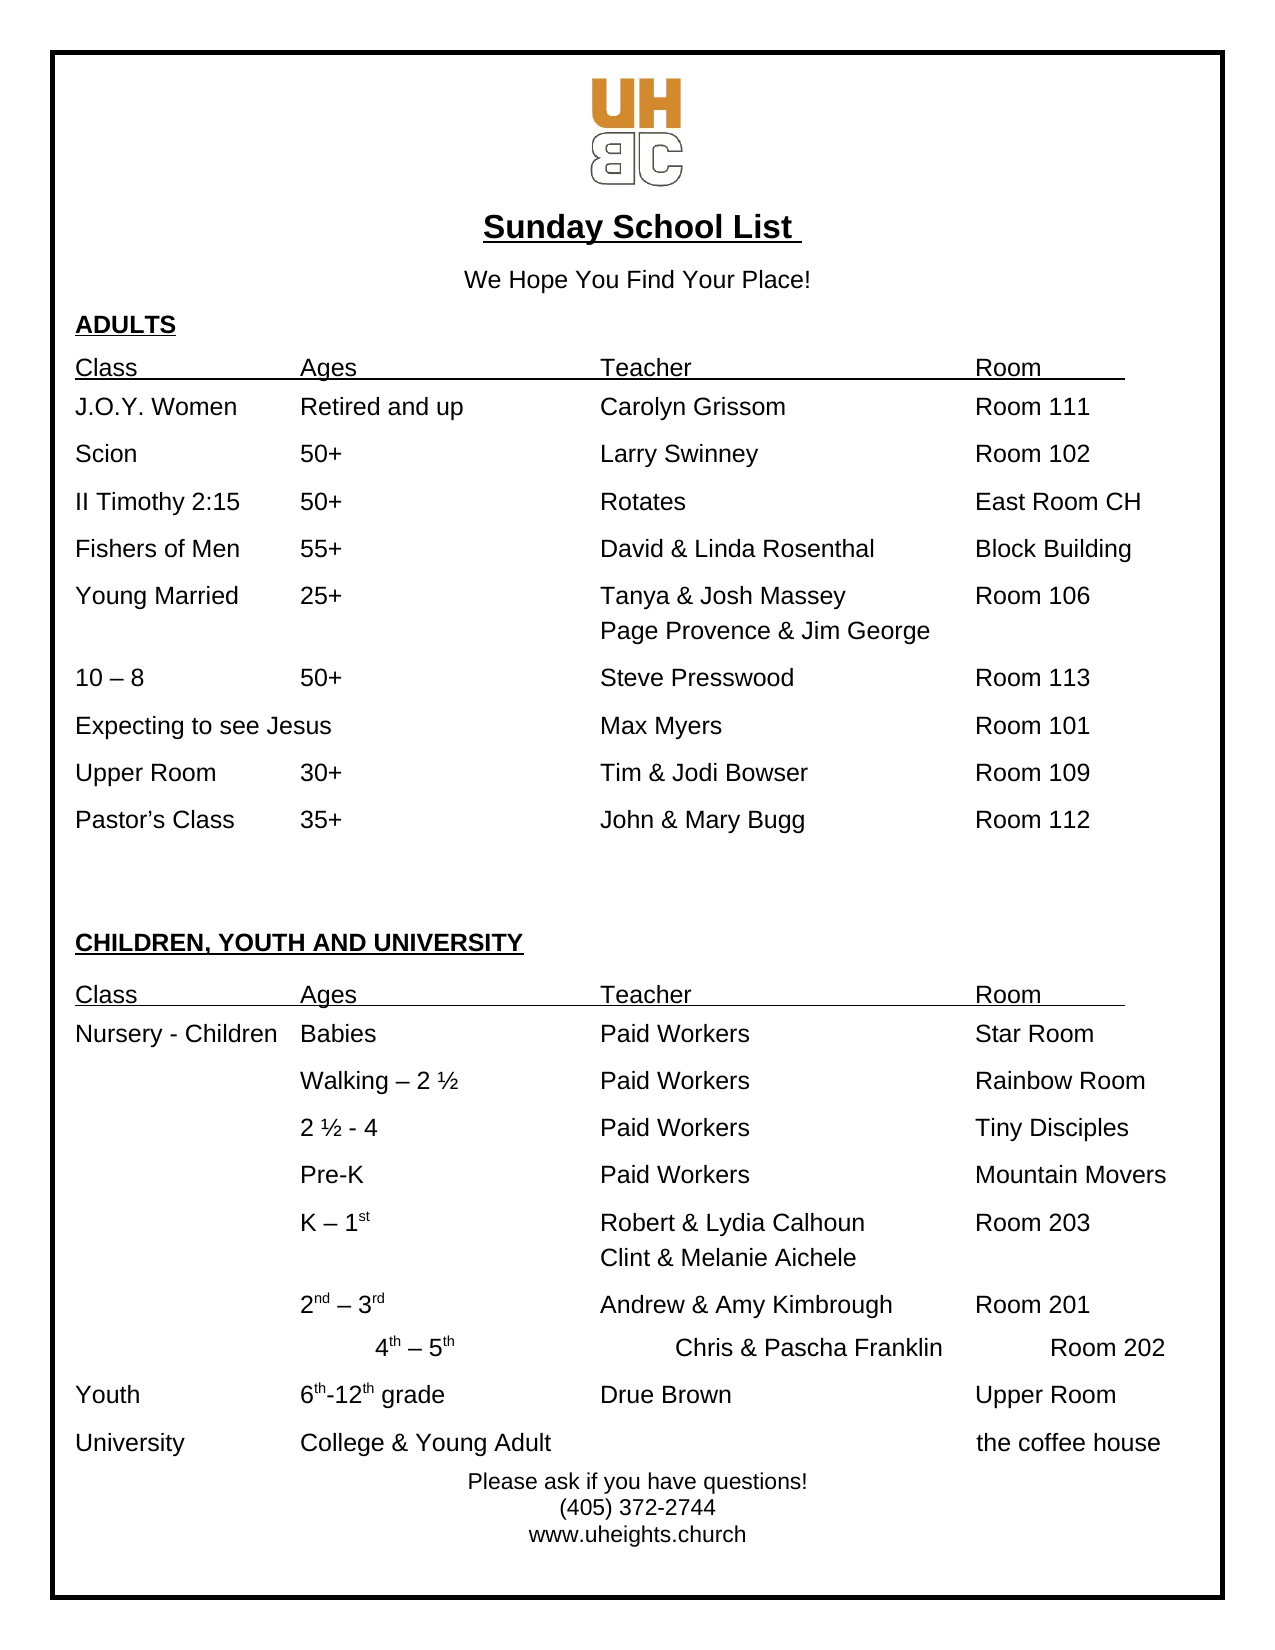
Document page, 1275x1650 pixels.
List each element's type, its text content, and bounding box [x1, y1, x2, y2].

text Young Married 25+ Tanya & Josh Massey Room 106 [75, 581, 1200, 610]
picture [580, 75, 695, 189]
text We Hope You Find Your Place! [75, 265, 1200, 293]
text Expecting to see Jesus Max Myers Room 101 [75, 711, 1200, 739]
text Scion 50+ Larry Swinney Room 102 [75, 439, 1200, 468]
text Page Provence & Jim George [75, 616, 1200, 645]
text Youth 6th-12th grade Drue Brown Upper Room [75, 1380, 1200, 1409]
text II Timothy 2:15 50+ Rotates East Room CH [75, 487, 1200, 515]
text Upper Room 30+ Tim & Jodi Bowser Room 109 [75, 758, 1200, 787]
text Class Ages Teacher Room [75, 353, 1200, 382]
text J.O.Y. Women Retired and up Carolyn Grissom Room 111 [75, 392, 1200, 421]
text K – 1st Robert & Lydia Calhoun Room 203 [75, 1208, 1200, 1237]
text CHILDREN, YOUTH AND UNIVERSITY [75, 928, 1200, 957]
text Fishers of Men 55+ David & Linda Rosenthal Block Building [75, 534, 1200, 563]
text Pastor’s Class 35+ John & Mary Bugg Room 112 [75, 805, 1200, 834]
text Pre-K Paid Workers Mountain Movers [75, 1161, 1200, 1189]
text Nursery - Children Babies Paid Workers Star Room [75, 1019, 1200, 1047]
text Walking – 2 ½ Paid Workers Rainbow Room [75, 1066, 1200, 1095]
text Sunday School List [75, 207, 1200, 246]
text 10 – 8 50+ Steve Presswood Room 113 [75, 663, 1200, 692]
text Class Ages Teacher Room [75, 980, 1200, 1009]
text ADULTS [75, 310, 1200, 339]
text University College & Young Adult the coffee house [75, 1428, 1200, 1456]
text Clint & Melanie Aichele [75, 1243, 1200, 1271]
text 2 ½ - 4 Paid Workers Tiny Disciples [75, 1113, 1200, 1142]
text 2nd – 3rd Andrew & Amy Kimbrough Room 201 4th – 5th Chris & Pascha Franklin Room 202 [225, 1290, 1200, 1362]
